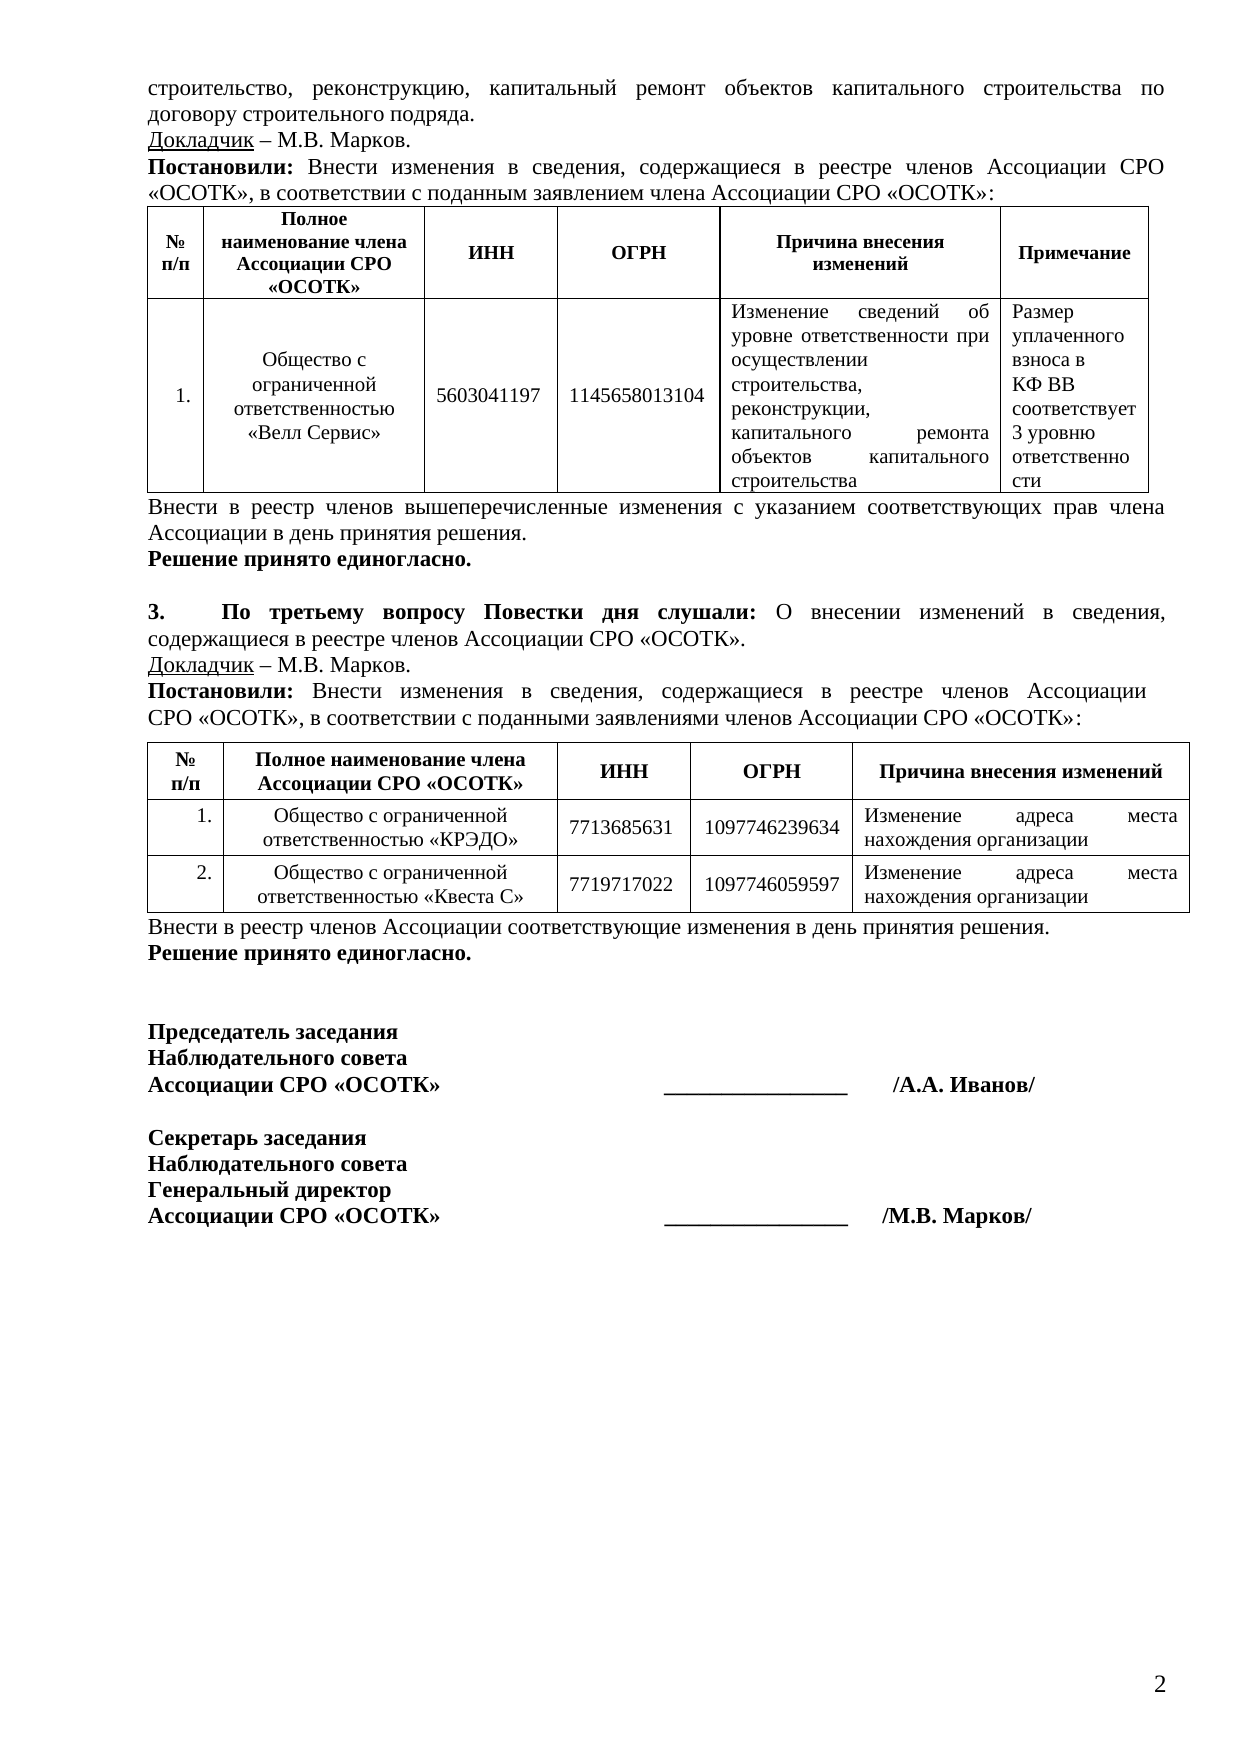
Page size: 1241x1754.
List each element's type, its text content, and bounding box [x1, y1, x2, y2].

table_cell [148, 856, 223, 912]
table_cell Изменение адреса места нахождения организации [853, 856, 1189, 912]
table_cell 1097746239634 [691, 800, 852, 855]
table_cell 1097746059597 [691, 856, 852, 912]
table_cell Изменение сведений об уровне ответственности при осуществлении строительства, реконструкции, капитального ремонта объектов капитального строительства [721, 299, 1000, 492]
table_header Полное наименование члена Ассоциации СРО «ОСОТК» [204, 207, 424, 298]
list По третьему вопросу Повестки дня слушали: О внесении изменений в сведения, содержащиеся в реестре членов Ассоциации СРО «ОСОТК». [148, 598, 1166, 651]
text Ассоциации СРО «ОСОТК» ________________ /А.А. Иванов/ [148, 1071, 1166, 1097]
text Решение принято единогласно. [148, 939, 1166, 965]
text Наблюдательного совета [148, 1044, 1166, 1071]
table_header № п/п [148, 207, 203, 298]
text Постановили: Внести изменения в сведения, содержащиеся в реестре членов Ассоциации СРО «ОСОТК», в соответствии с поданными заявлениями членов Ассоциации СРО «ОСОТК»: [148, 677, 1166, 730]
table_cell [148, 800, 223, 855]
table_cell 7719717022 [558, 856, 690, 912]
text Ассоциации СРО «ОСОТК» ________________ /М.В. Марков/ [148, 1203, 1166, 1229]
table_cell Общество с ограниченной ответственностью «Велл Сервис» [204, 299, 424, 492]
table_cell 7713685631 [558, 800, 690, 855]
table_header Причина внесения изменений [853, 743, 1189, 798]
table_header ОГРН [558, 207, 719, 298]
table_header № п/п [148, 743, 223, 798]
table_header ИНН [425, 207, 557, 298]
text Докладчик – М.В. Марков. [148, 127, 1166, 153]
table_cell 5603041197 [425, 299, 557, 492]
text Председатель заседания [148, 1018, 1166, 1044]
table_header Примечание [1001, 207, 1148, 298]
text Секретарь заседания [148, 1123, 1166, 1150]
table_header ОГРН [691, 743, 852, 798]
text Внести в реестр членов Ассоциации соответствующие изменения в день принятия решения. [148, 913, 1166, 939]
text Решение принято единогласно. [110, 546, 1166, 572]
table_cell Общество с ограниченной ответственностью «КРЭДО» [224, 800, 557, 855]
table_header Полное наименование члена Ассоциации СРО «ОСОТК» [224, 743, 557, 798]
table_cell 1145658013104 [558, 299, 719, 492]
table_cell Размер уплаченного взноса в КФ ВВ соответствует 3 уровню ответственности [1001, 299, 1148, 492]
table_cell Изменение адреса места нахождения организации [853, 800, 1189, 855]
text Докладчик – М.В. Марков. [148, 651, 1166, 677]
table_header ИНН [558, 743, 690, 798]
table_cell 1. [148, 299, 203, 492]
table_cell Общество с ограниченной ответственностью «Квеста С» [224, 856, 557, 912]
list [148, 74, 1166, 127]
table_header Причина внесения изменений [721, 207, 1000, 298]
text Наблюдательного совета [148, 1150, 1166, 1176]
text Генеральный директор [148, 1176, 1166, 1203]
text Внести в реестр членов вышеперечисленные изменения с указанием соответствующих прав члена Ассоциации в день принятия решения. [148, 493, 1166, 546]
text Постановили: Внести изменения в сведения, содержащиеся в реестре членов Ассоциации СРО «ОСОТК», в соответствии с поданным заявлением члена Ассоциации СРО «ОСОТК»: [148, 153, 1166, 206]
